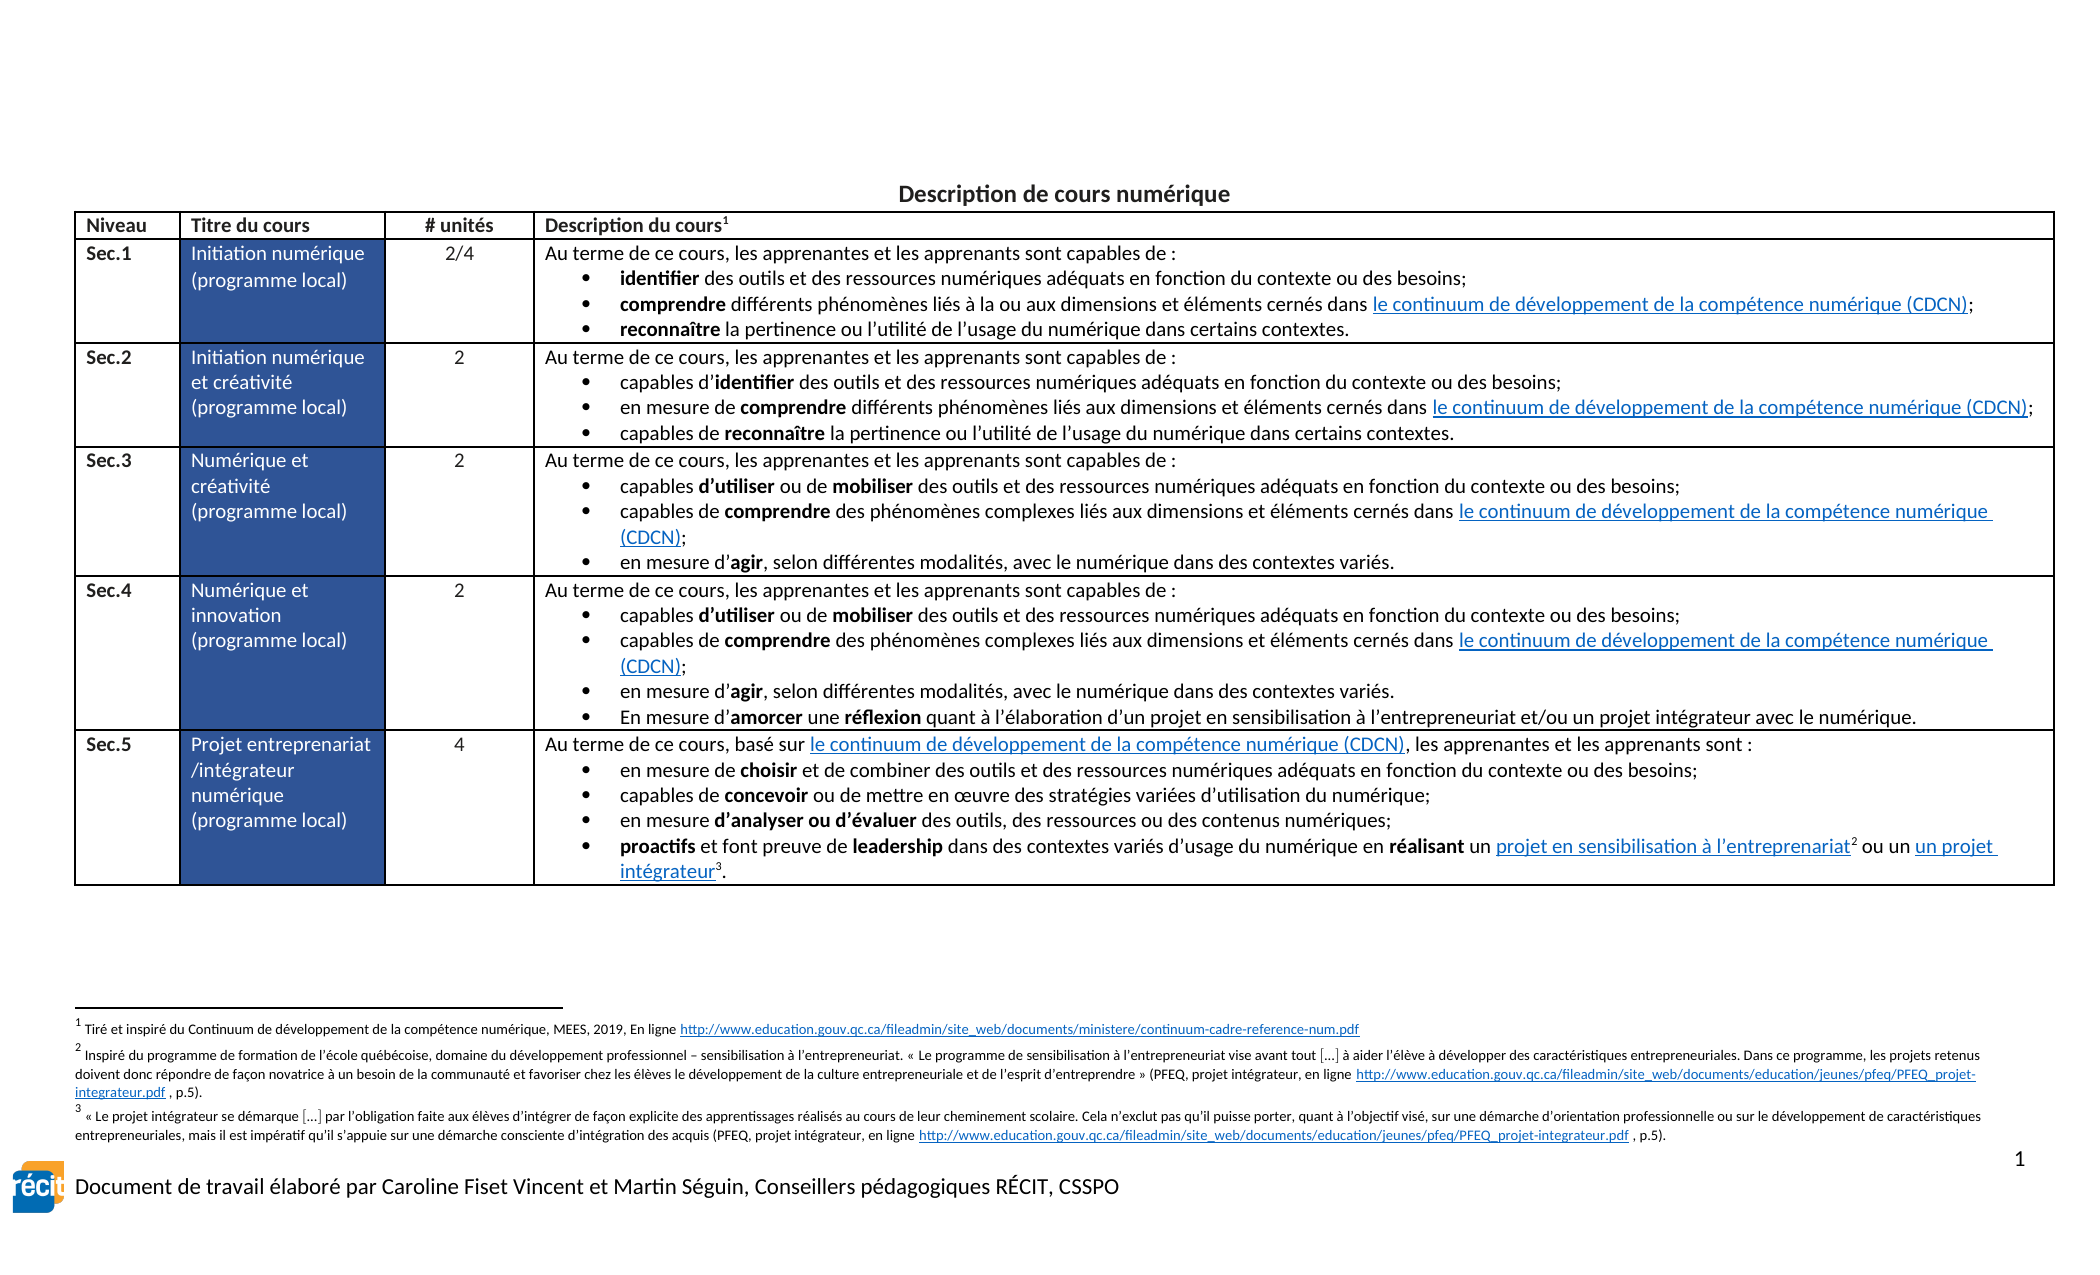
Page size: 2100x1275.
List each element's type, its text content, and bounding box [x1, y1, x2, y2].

table_cell Initiation numérique (programme local) [181, 240, 384, 342]
table_cell 2 [386, 577, 533, 729]
table_cell Initiation numérique et créativité (programme local) [181, 344, 384, 446]
table_cell Description du cours [535, 213, 2053, 238]
table_cell Projet entreprenariat /intégrateur numérique (programme local) [181, 731, 384, 884]
table_cell Au terme de ce cours, les apprenantes et les apprenants sont capables de : capables d’utiliser ou de mobiliser des outils et des ressources numériques adéquats en fonction du contexte ou des besoins; capables de comprendre des phénomènes complexes liés aux dimensions et éléments cernés dans le continuum de développement de la compétence numérique (CDCN); en mesure d’agir, selon différentes modalités, avec le numérique dans des contextes variés. En mesure d’amorcer une réflexion quant à l’élaboration d’un projet en sensibilisation à l’entrepreneuriat et/ou un projet intégrateur avec le numérique. [535, 577, 2053, 729]
table_cell Numérique et innovation (programme local) [181, 577, 384, 729]
table_cell Au terme de ce cours, les apprenantes et les apprenants sont capables de : identifier des outils et des ressources numériques adéquats en fonction du contexte ou des besoins; comprendre différents phénomènes liés à la ou aux dimensions et éléments cernés dans le continuum de développement de la compétence numérique (CDCN); reconnaître la pertinence ou l’utilité de l’usage du numérique dans certains contextes. [535, 240, 2053, 342]
table_cell Au terme de ce cours, basé sur le continuum de développement de la compétence numérique (CDCN), les apprenantes et les apprenants sont : en mesure de choisir et de combiner des outils et des ressources numériques adéquats en fonction du contexte ou des besoins; capables de concevoir ou de mettre en œuvre des stratégies variées d’utilisation du numérique; en mesure d’analyser ou d’évaluer des outils, des ressources ou des contenus numériques; proactifs et font preuve de leadership dans des contextes variés d’usage du numérique en réalisant un projet en sensibilisation à l’entreprenariat ou un un projet intégrateur. [535, 731, 2053, 884]
table_cell 4 [386, 731, 533, 884]
table_cell Sec.5 [76, 731, 179, 884]
table_cell Sec.2 [76, 344, 179, 446]
table_cell Niveau [76, 213, 179, 238]
table_cell Sec.3 [76, 448, 179, 575]
table_cell Sec.4 [76, 577, 179, 729]
table_cell 2 [386, 448, 533, 575]
table_cell Au terme de ce cours, les apprenantes et les apprenants sont capables de : capables d’identifier des outils et des ressources numériques adéquats en fonction du contexte ou des besoins; en mesure de comprendre différents phénomènes liés aux dimensions et éléments cernés dans le continuum de développement de la compétence numérique (CDCN); capables de reconnaître la pertinence ou l’utilité de l’usage du numérique dans certains contextes. [535, 344, 2053, 446]
table_cell Numérique et créativité (programme local) [181, 448, 384, 575]
table_cell Titre du cours [181, 213, 384, 238]
table_cell 2 [386, 344, 533, 446]
table_header Description de cours numérique [75, 178, 2054, 211]
picture [12, 1161, 64, 1213]
table_cell 2/4 [386, 240, 533, 342]
table_cell Sec.1 [76, 240, 179, 342]
table_cell Au terme de ce cours, les apprenantes et les apprenants sont capables de : capables d’utiliser ou de mobiliser des outils et des ressources numériques adéquats en fonction du contexte ou des besoins; capables de comprendre des phénomènes complexes liés aux dimensions et éléments cernés dans le continuum de développement de la compétence numérique (CDCN); en mesure d’agir, selon différentes modalités, avec le numérique dans des contextes variés. [535, 448, 2053, 575]
table_cell # unités [386, 213, 533, 238]
